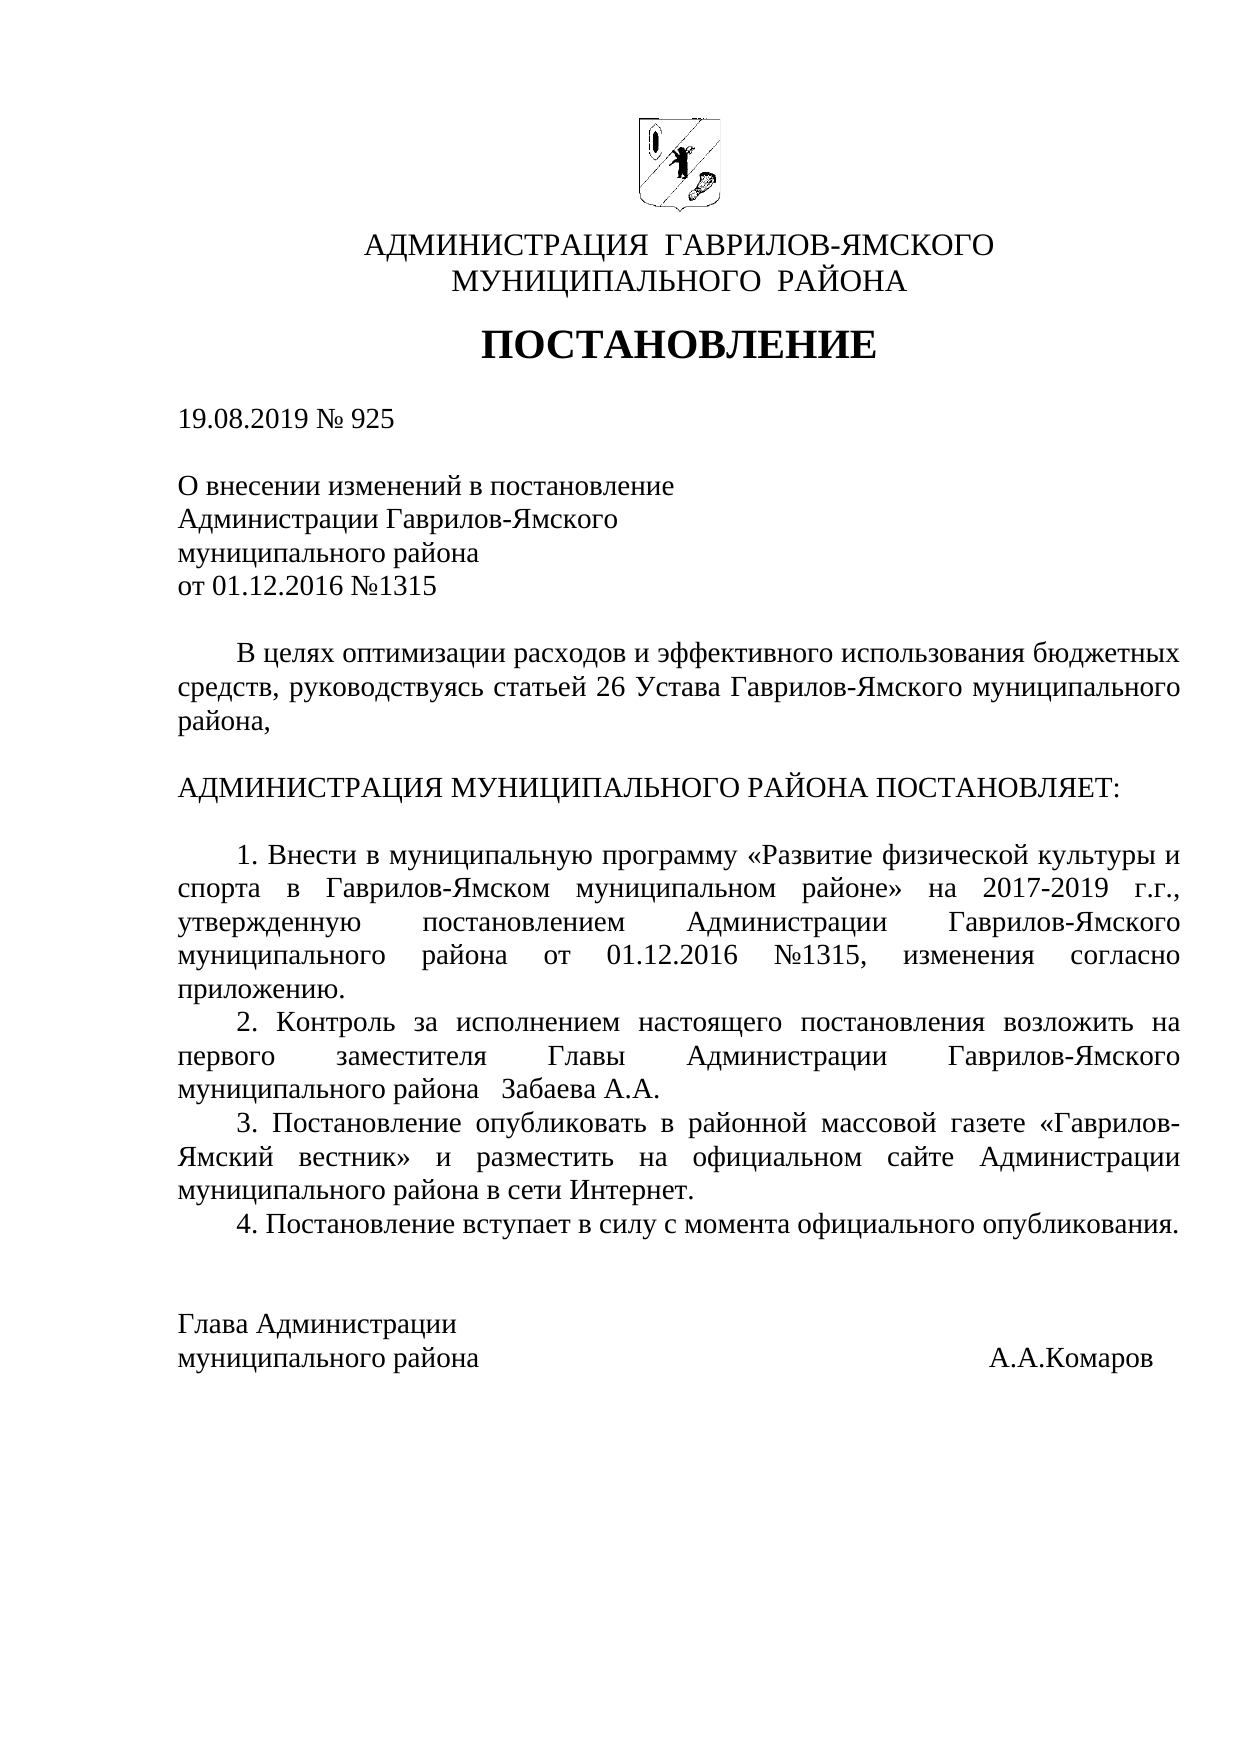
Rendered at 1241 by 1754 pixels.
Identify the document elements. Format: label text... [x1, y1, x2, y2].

text В целях оптимизации расходов и эффективного использования бюджетных средств, руководствуясь статьей 26 Устава Гаврилов-Ямского муниципального района, [177, 636, 1181, 736]
text МУНИЦИПАЛЬНОГО РАЙОНА [177, 262, 1181, 298]
text АДМИНИСТРАЦИЯ МУНИЦИПАЛЬНОГО РАЙОНА ПОСТАНОВЛЯЕТ: [177, 770, 1181, 803]
text муниципального района А.А.Комаров [177, 1340, 1181, 1373]
picture [639, 118, 721, 212]
text муниципального района [177, 535, 1181, 568]
text 4. Постановление вступает в силу с момента официального опубликования. [177, 1206, 1181, 1239]
text от 01.12.2016 №1315 [177, 568, 1181, 602]
text 19.08.2019 № 925 [177, 401, 1181, 434]
text 2. Контроль за исполнением настоящего постановления возложить на первого заместителя Главы Администрации Гаврилов-Ямского муниципального района Забаева А.А. [177, 1004, 1181, 1105]
text ПОСТАНОВЛЕНИЕ [177, 319, 1181, 367]
text 1. Внести в муниципальную программу «Развитие физической культуры и спорта в Гаврилов-Ямском муниципальном районе» на 2017-2019 г.г., утвержденную постановлением Администрации Гаврилов-Ямского муниципального района от 01.12.2016 №1315, изменения согласно приложению. [177, 837, 1181, 1004]
text 3. Постановление опубликовать в районной массовой газете «Гаврилов-Ямский вестник» и разместить на официальном сайте Администрации муниципального района в сети Интернет. [177, 1105, 1181, 1206]
text Глава Администрации [177, 1306, 1181, 1340]
text О внесении изменений в постановление [177, 468, 1181, 501]
text АДМИНИСТРАЦИЯ ГАВРИЛОВ-ЯМСКОГО [177, 226, 1181, 262]
text Администрации Гаврилов-Ямского [177, 501, 1181, 535]
